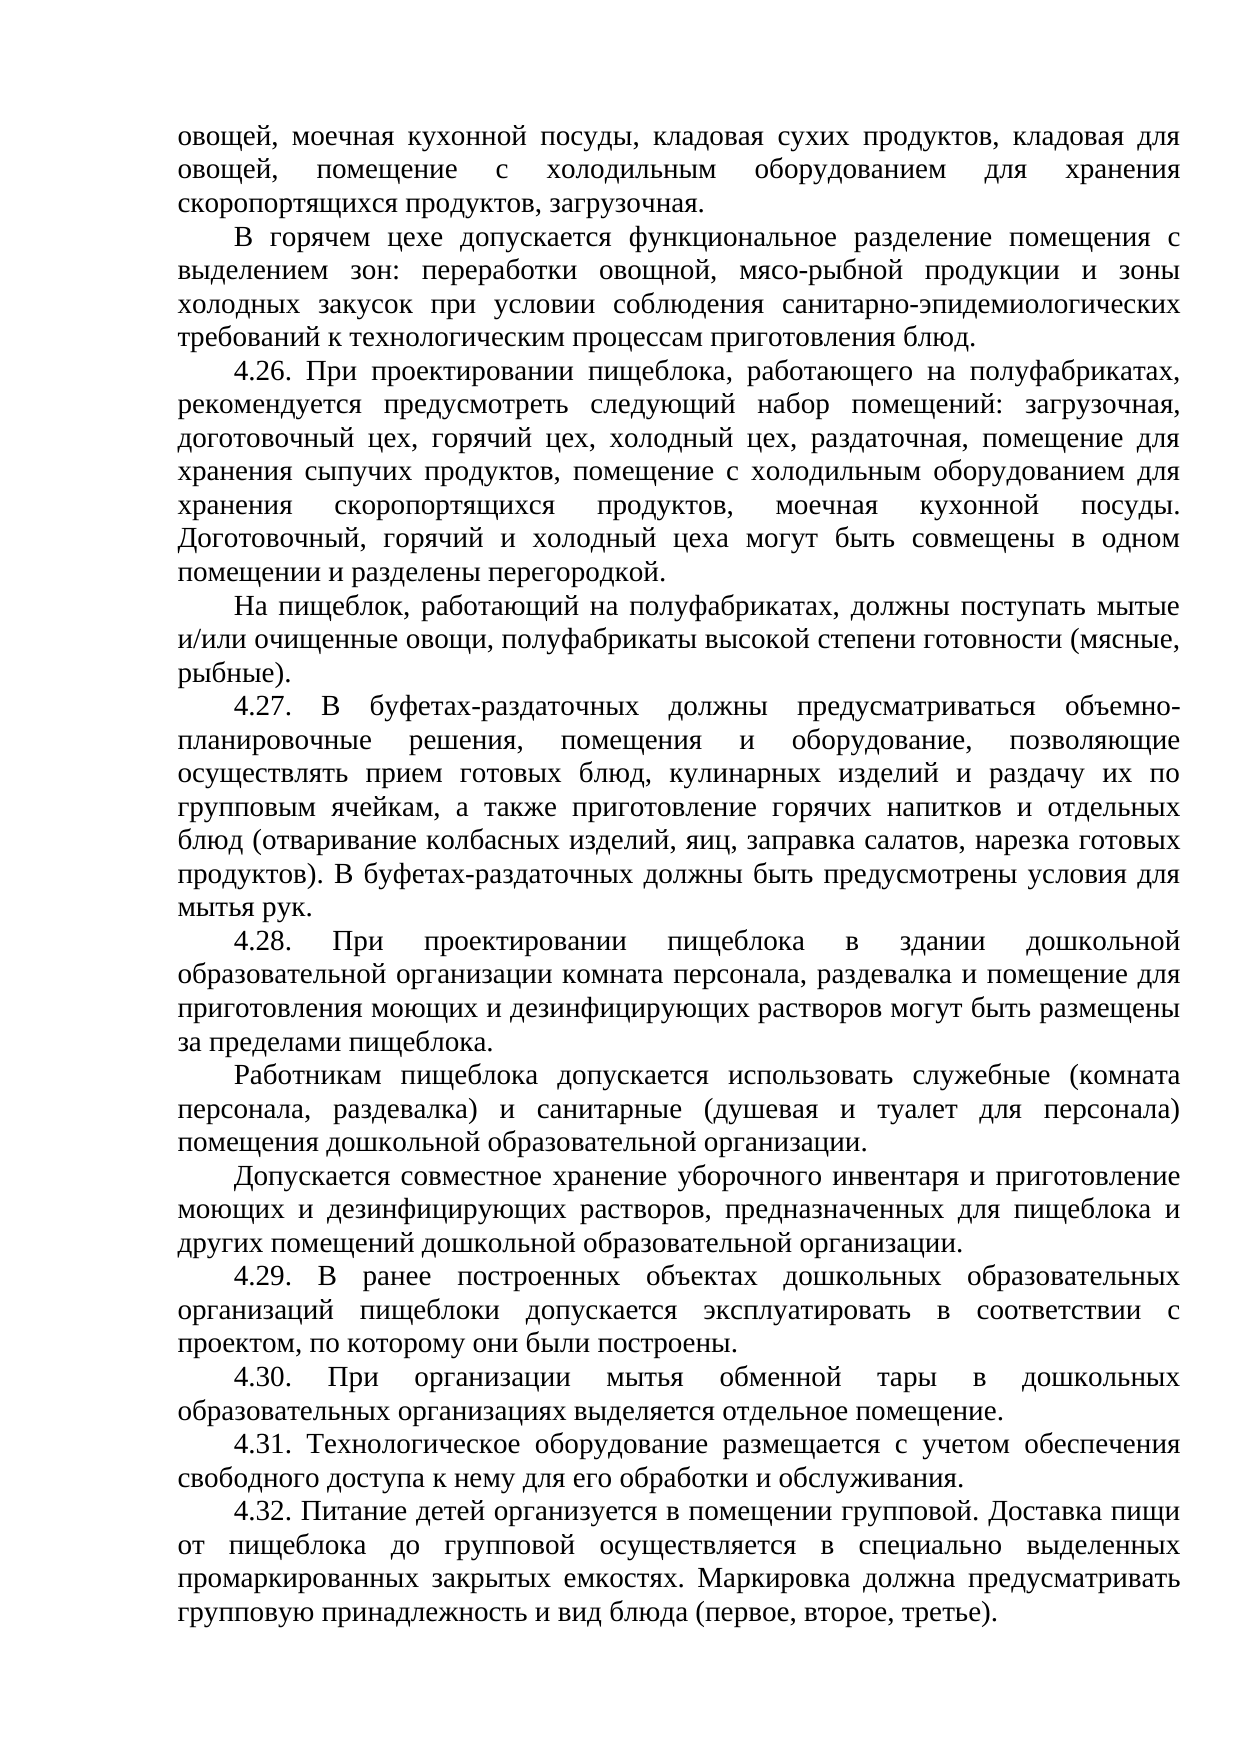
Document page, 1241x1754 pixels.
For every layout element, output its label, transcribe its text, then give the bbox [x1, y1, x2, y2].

text 4.27. В буфетах-раздаточных должны предусматриваться объемно- планировочные решения, помещения и оборудование, позволяющие осуществлять прием готовых блюд, кулинарных изделий и раздачу их по групповым ячейкам, а также приготовление горячих напитков и отдельных блюд (отваривание колбасных изделий, яиц, заправка салатов, нарезка готовых продуктов). В буфетах-раздаточных должны быть предусмотрены условия для мытья рук. [177, 688, 1181, 923]
text 4.29. В ранее построенных объектах дошкольных образовательных организаций пищеблоки допускается эксплуатировать в соответствии с проектом, по которому они были построены. [177, 1258, 1181, 1359]
text На пищеблок, работающий на полуфабрикатах, должны поступать мытые и/или очищенные овощи, полуфабрикаты высокой степени готовности (мясные, рыбные). [177, 588, 1181, 688]
text Работникам пищеблока допускается использовать служебные (комната персонала, раздевалка) и санитарные (душевая и туалет для персонала) помещения дошкольной образовательной организации. [177, 1057, 1181, 1158]
text В горячем цехе допускается функциональное разделение помещения с выделением зон: переработки овощной, мясо-рыбной продукции и зоны холодных закусок при условии соблюдения санитарно-эпидемиологических требований к технологическим процессам приготовления блюд. [177, 219, 1181, 353]
text 4.26. При проектировании пищеблока, работающего на полуфабрикатах, рекомендуется предусмотреть следующий набор помещений: загрузочная, доготовочный цех, горячий цех, холодный цех, раздаточная, помещение для хранения сыпучих продуктов, помещение с холодильным оборудованием для хранения скоропортящихся продуктов, моечная кухонной посуды. Доготовочный, горячий и холодный цеха могут быть совмещены в одном помещении и разделены перегородкой. [177, 353, 1181, 588]
text 4.31. Технологическое оборудование размещается с учетом обеспечения свободного доступа к нему для его обработки и обслуживания. [177, 1426, 1181, 1493]
text 4.30. При организации мытья обменной тары в дошкольных образовательных организациях выделяется отдельное помещение. [177, 1359, 1181, 1426]
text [177, 118, 1181, 219]
text 4.28. При проектировании пищеблока в здании дошкольной образовательной организации комната персонала, раздевалка и помещение для приготовления моющих и дезинфицирующих растворов могут быть размещены за пределами пищеблока. [177, 923, 1181, 1057]
text 4.32. Питание детей организуется в помещении групповой. Доставка пищи от пищеблока до групповой осуществляется в специально выделенных промаркированных закрытых емкостях. Маркировка должна предусматривать групповую принадлежность и вид блюда (первое, второе, третье). [177, 1493, 1181, 1627]
text Допускается совместное хранение уборочного инвентаря и приготовление моющих и дезинфицирующих растворов, предназначенных для пищеблока и других помещений дошкольной образовательной организации. [177, 1158, 1181, 1258]
